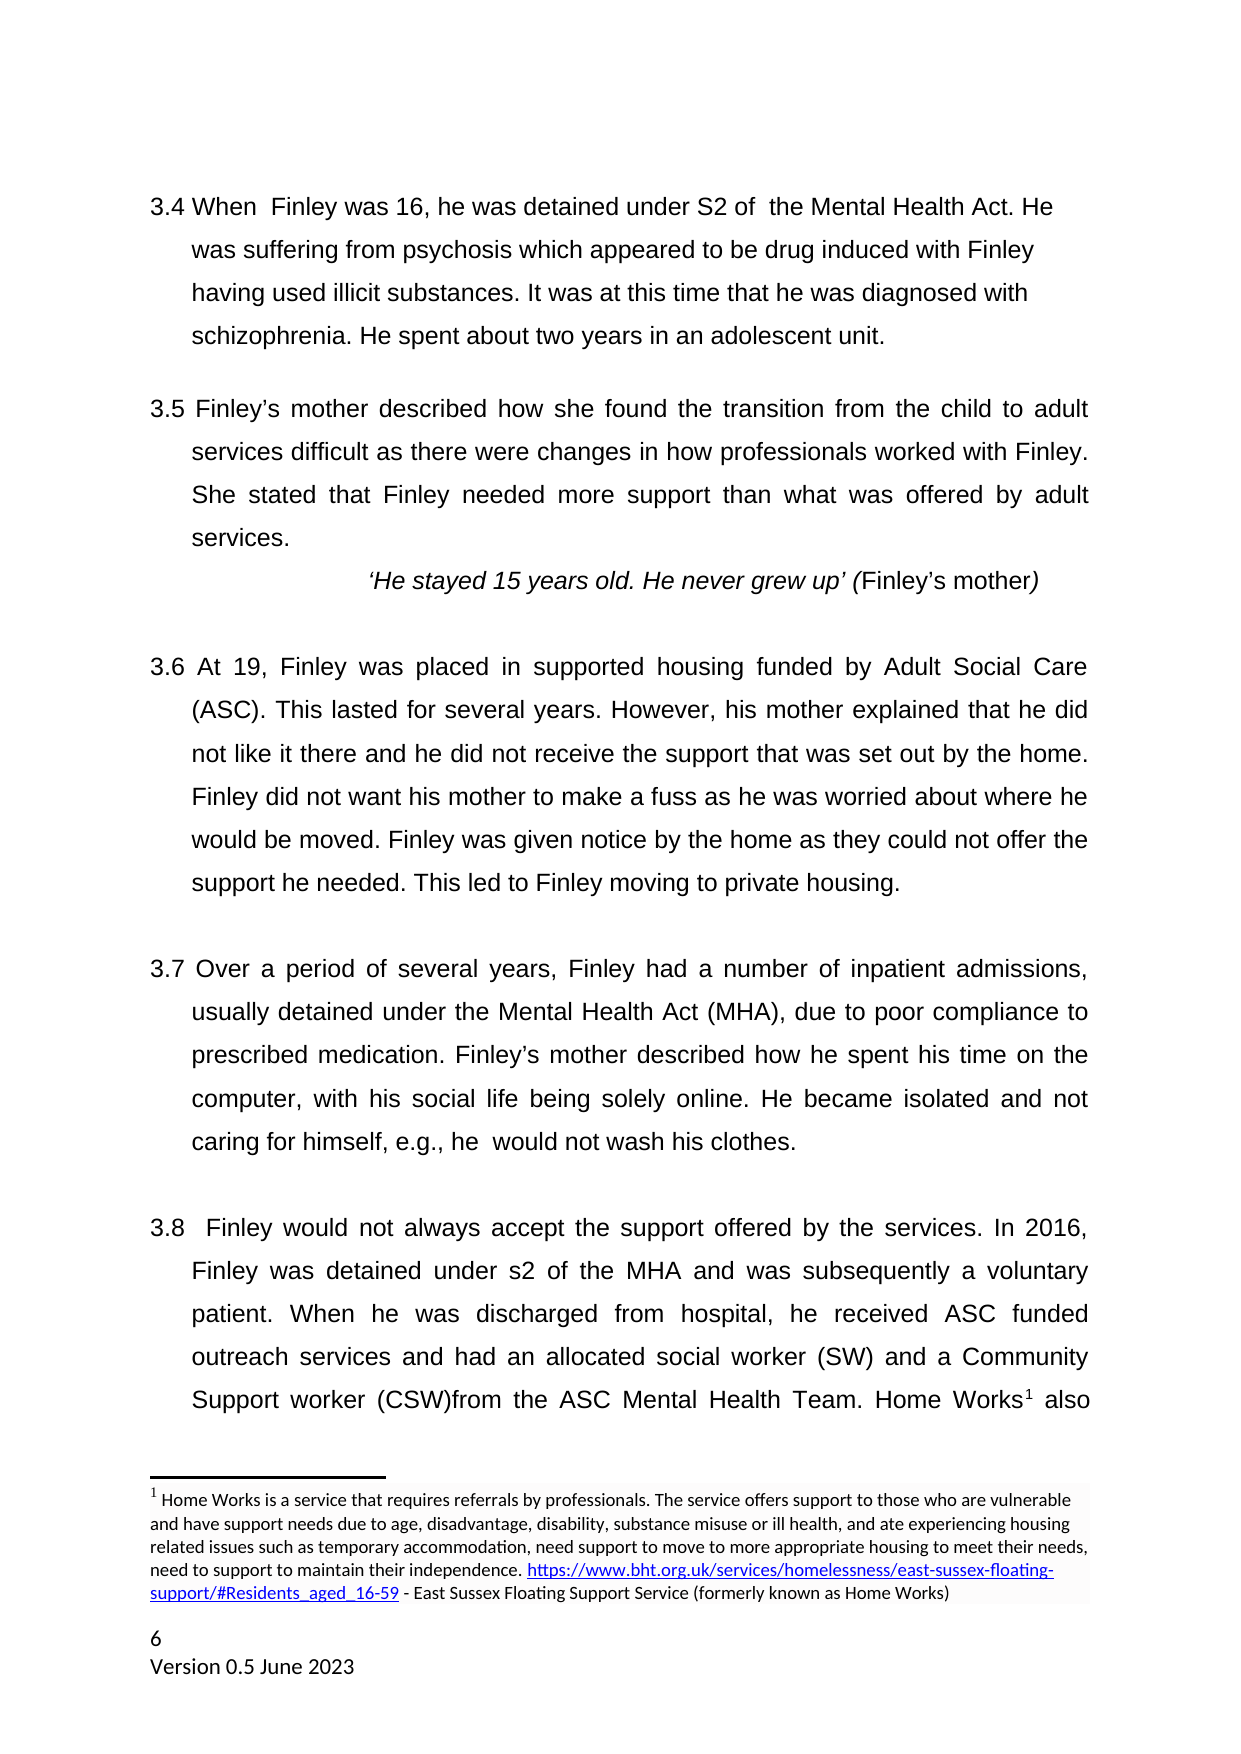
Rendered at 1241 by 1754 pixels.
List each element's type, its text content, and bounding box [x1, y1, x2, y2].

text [150, 1213, 1090, 1414]
text 3.7 Over a period of several years, Finley had a number of inpatient admissions, usually detained under the Mental Health Act (MHA), due to poor compliance to prescribed medication. Finley’s mother described how he spent his time on the computer, with his social life being solely online. He became isolated and not caring for himself, e.g., he would not wash his clothes. [150, 954, 1090, 1156]
text 3.4 When Finley was 16, he was detained under S2 of the Mental Health Act. He was suffering from psychosis which appeared to be drug induced with Finley having used illicit substances. It was at this time that he was diagnosed with schizophrenia. He spent about two years in an adolescent unit. [150, 192, 1090, 350]
text ‘He stayed 15 years old. He never grew up’ (Finley’s mother) [187, 566, 1090, 595]
text 3.5 Finley’s mother described how she found the transition from the child to adult services difficult as there were changes in how professionals worked with Finley. She stated that Finley needed more support than what was offered by adult services. [150, 394, 1090, 552]
text 3.6 At 19, Finley was placed in supported housing funded by Adult Social Care (ASC). This lasted for several years. However, his mother explained that he did not like it there and he did not receive the support that was set out by the home. Finley did not want his mother to make a fuss as he was worried about where he would be moved. Finley was given notice by the home as they could not offer the support he needed. This led to Finley moving to private housing. [150, 652, 1090, 897]
